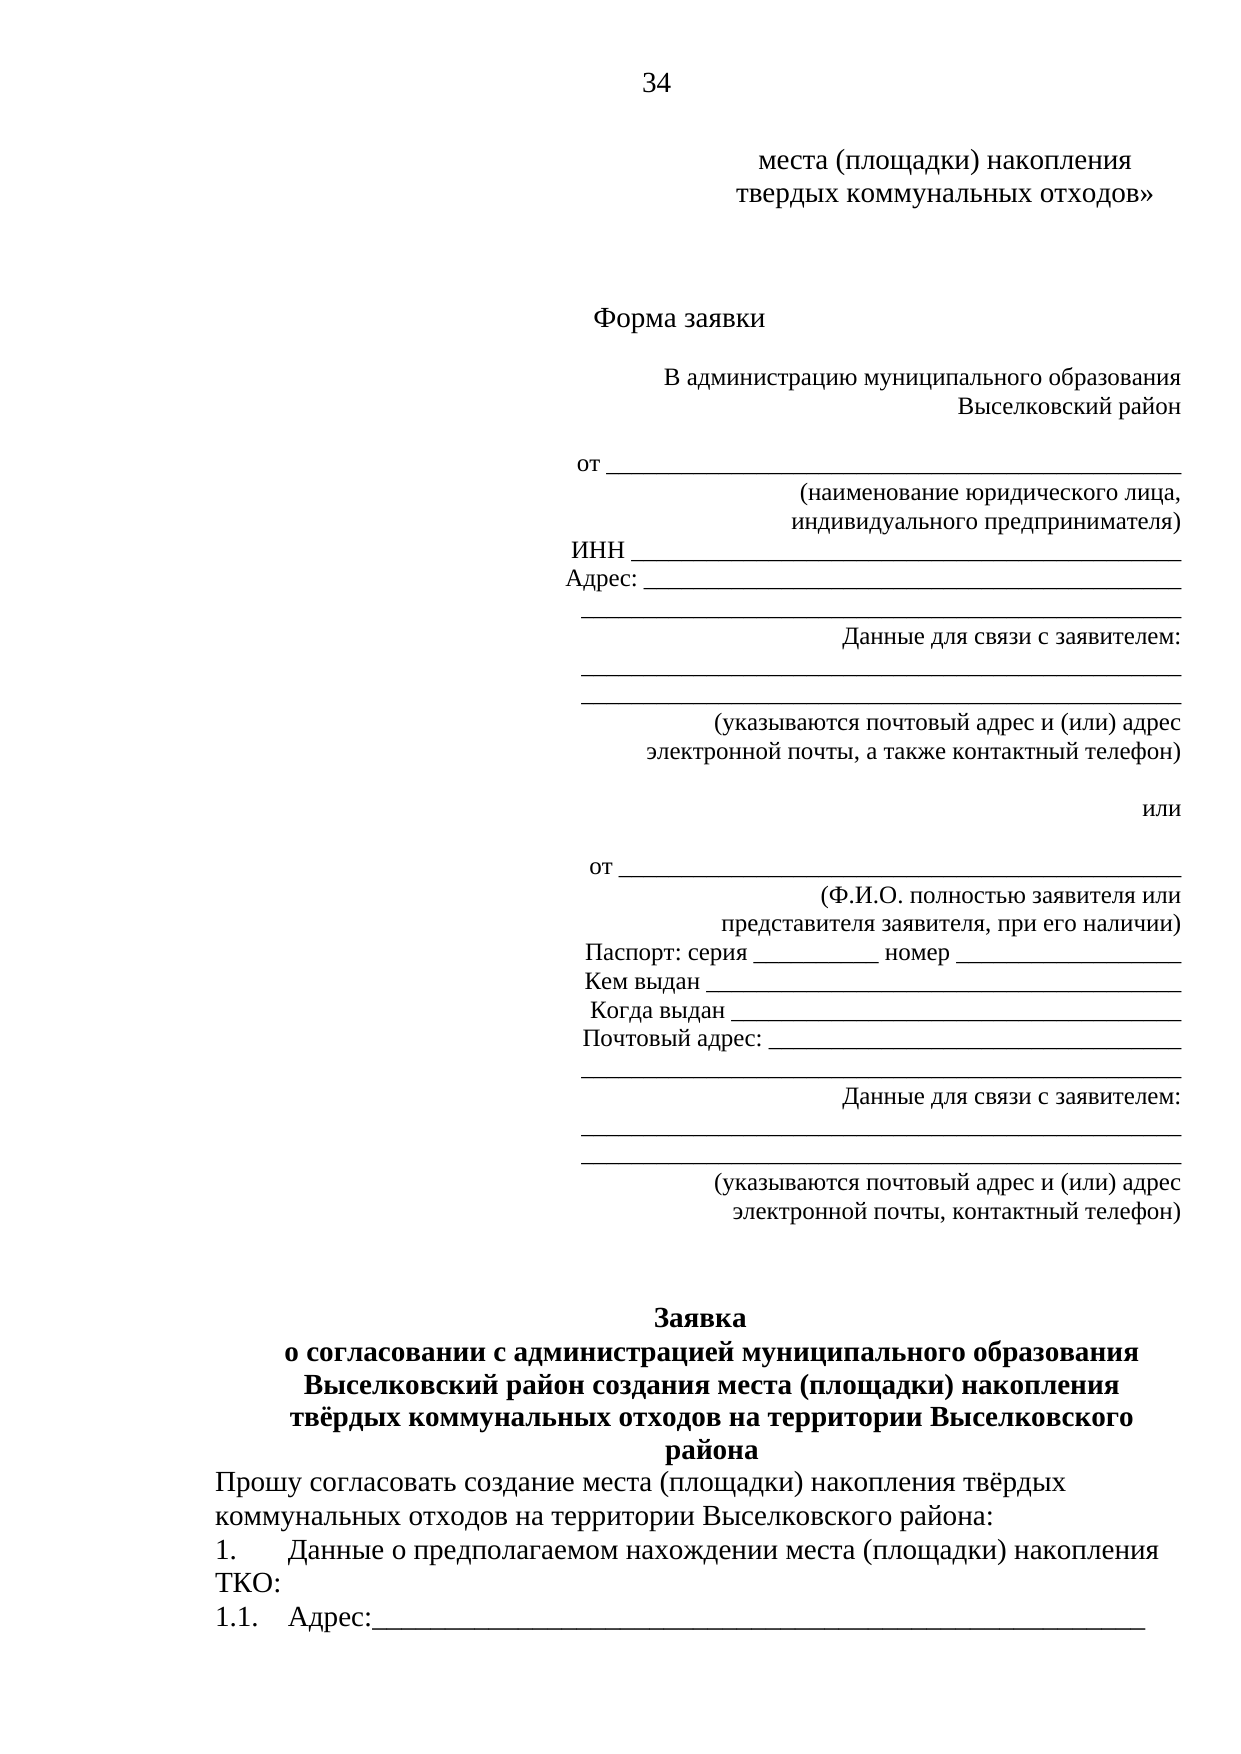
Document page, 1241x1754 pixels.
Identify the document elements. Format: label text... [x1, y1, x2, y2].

text Когда выдан ____________________________________ [177, 995, 1181, 1023]
list Данные о предполагаемом нахождении места (площадки) накопления [215, 1532, 1181, 1566]
text Заявка [177, 1300, 1223, 1334]
text представителя заявителя, при его наличии) [177, 908, 1181, 937]
text ________________________________________________ [177, 678, 1181, 707]
text Прошу согласовать создание места (площадки) накопления твёрдых [215, 1466, 1181, 1498]
text В администрацию муниципального образования [177, 362, 1181, 391]
list Адрес:_____________________________________________________ [215, 1599, 1181, 1633]
text ________________________________________________ [177, 650, 1181, 678]
text ________________________________________________ [177, 1138, 1181, 1167]
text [709, 142, 1181, 209]
text ________________________________________________ [177, 1052, 1181, 1081]
text о согласовании с администрацией муниципального образования Выселковский район создания места (площадки) накопления твёрдых коммунальных отходов на территории Выселковского района [265, 1335, 1158, 1466]
text (Ф.И.О. полностью заявителя или [177, 880, 1181, 908]
text ________________________________________________ [177, 592, 1181, 621]
text электронной почты, контактный телефон) [177, 1196, 1181, 1225]
text (указываются почтовый адрес и (или) адрес [177, 707, 1181, 736]
text Почтовый адрес: _________________________________ [177, 1023, 1181, 1052]
text от ______________________________________________ [177, 448, 1181, 477]
text (указываются почтовый адрес и (или) адрес [177, 1167, 1181, 1196]
text Кем выдан ______________________________________ [177, 966, 1181, 995]
text коммунальных отходов на территории Выселковского района: [215, 1498, 1181, 1532]
text ________________________________________________ [177, 1110, 1181, 1138]
text ИНН ____________________________________________ [177, 535, 1181, 563]
text ТКО: [215, 1566, 1181, 1599]
text электронной почты, а также контактный телефон) [177, 736, 1181, 765]
text (наименование юридического лица, [177, 477, 1181, 506]
text Адрес: ___________________________________________ [177, 563, 1181, 592]
text индивидуального предпринимателя) [177, 506, 1181, 535]
text от _____________________________________________ [177, 851, 1181, 880]
text Данные для связи с заявителем: [177, 621, 1181, 650]
text Форма заявки [177, 300, 1181, 333]
text Паспорт: серия __________ номер __________________ [177, 937, 1181, 966]
text Данные для связи с заявителем: [177, 1081, 1181, 1110]
text Выселковский район [177, 391, 1181, 420]
text или [177, 793, 1181, 822]
